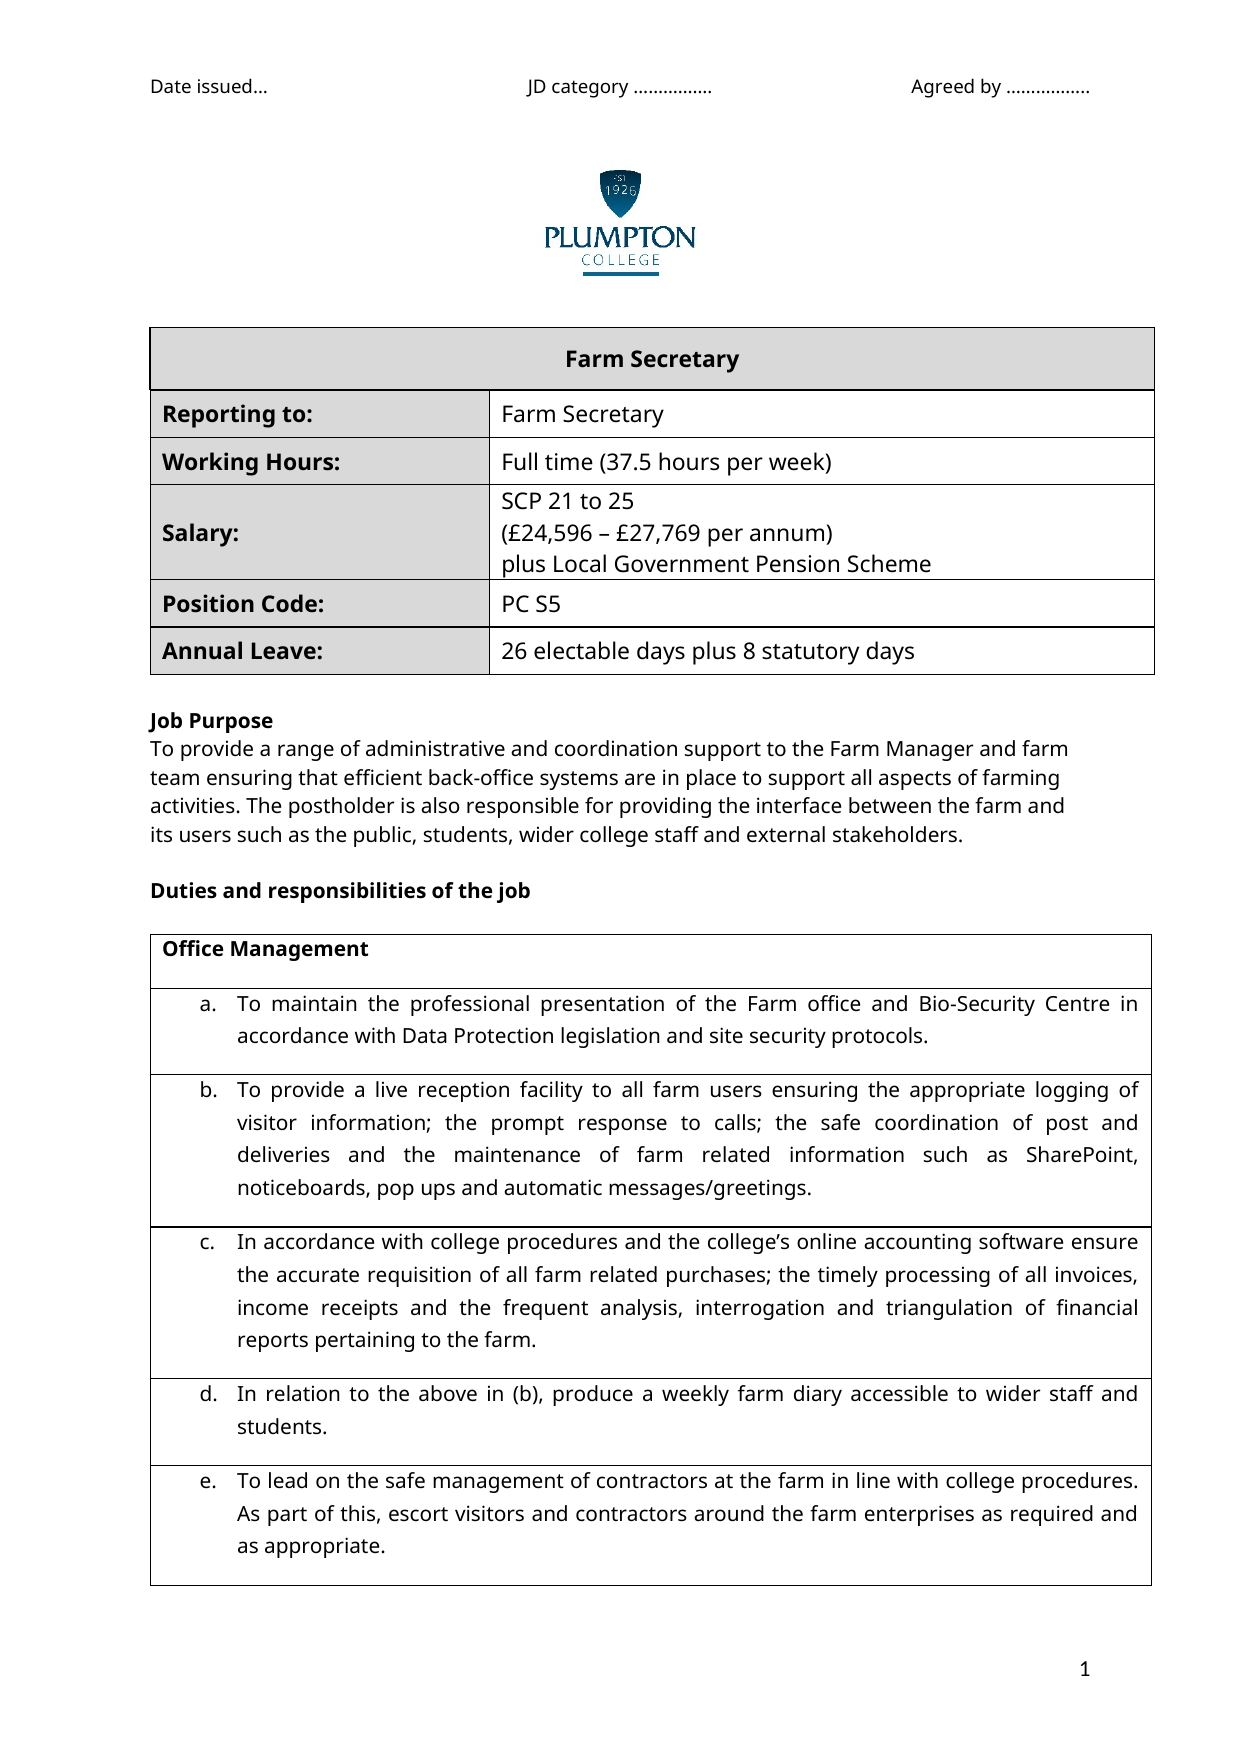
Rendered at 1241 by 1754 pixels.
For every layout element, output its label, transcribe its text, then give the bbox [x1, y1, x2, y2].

picture [517, 150, 724, 296]
table_cell PC S5 [490, 580, 1154, 626]
table_cell SCP 21 to 25 (£24,596 – £27,769 per annum) plus Local Government Pension Scheme [490, 485, 1154, 579]
table_cell In relation to the above in (b), produce a weekly farm diary accessible to wider staff and students. [151, 1379, 1151, 1465]
table_header Farm Secretary [490, 391, 1154, 437]
table_cell Working Hours: [151, 438, 489, 484]
text To provide a range of administrative and coordination support to the Farm Manager and farm team ensuring that efficient back-office systems are in place to support all aspects of farming activities. The postholder is also responsible for providing the interface between the farm and its users such as the public, students, wider college staff and external stakeholders. [150, 734, 1090, 848]
text Duties and responsibilities of the job [150, 877, 1090, 905]
table_cell 26 electable days plus 8 statutory days [490, 628, 1154, 674]
table_cell Position Code: [151, 580, 489, 626]
table_cell To provide a live reception facility to all farm users ensuring the appropriate logging of visitor information; the prompt response to calls; the safe coordination of post and deliveries and the maintenance of farm related information such as SharePoint, noticeboards, pop ups and automatic messages/greetings. [151, 1075, 1151, 1226]
table_cell To lead on the safe management of contractors at the farm in line with college procedures. As part of this, escort visitors and contractors around the farm enterprises as required and as appropriate. [151, 1466, 1151, 1584]
table_header Office Management [151, 935, 1151, 988]
text Job Purpose [150, 706, 1090, 734]
table_cell Salary: [151, 485, 489, 579]
table_cell Full time (37.5 hours per week) [490, 438, 1154, 484]
table_header Reporting to: [151, 391, 489, 437]
table_cell To maintain the professional presentation of the Farm office and Bio-Security Centre in accordance with Data Protection legislation and site security protocols. [151, 989, 1151, 1074]
table_cell In accordance with college procedures and the college’s online accounting software ensure the accurate requisition of all farm related purchases; the timely processing of all invoices, income receipts and the frequent analysis, interrogation and triangulation of financial reports pertaining to the farm. [151, 1228, 1151, 1378]
table_header Farm Secretary [151, 328, 1154, 389]
table_cell Annual Leave: [151, 628, 489, 674]
